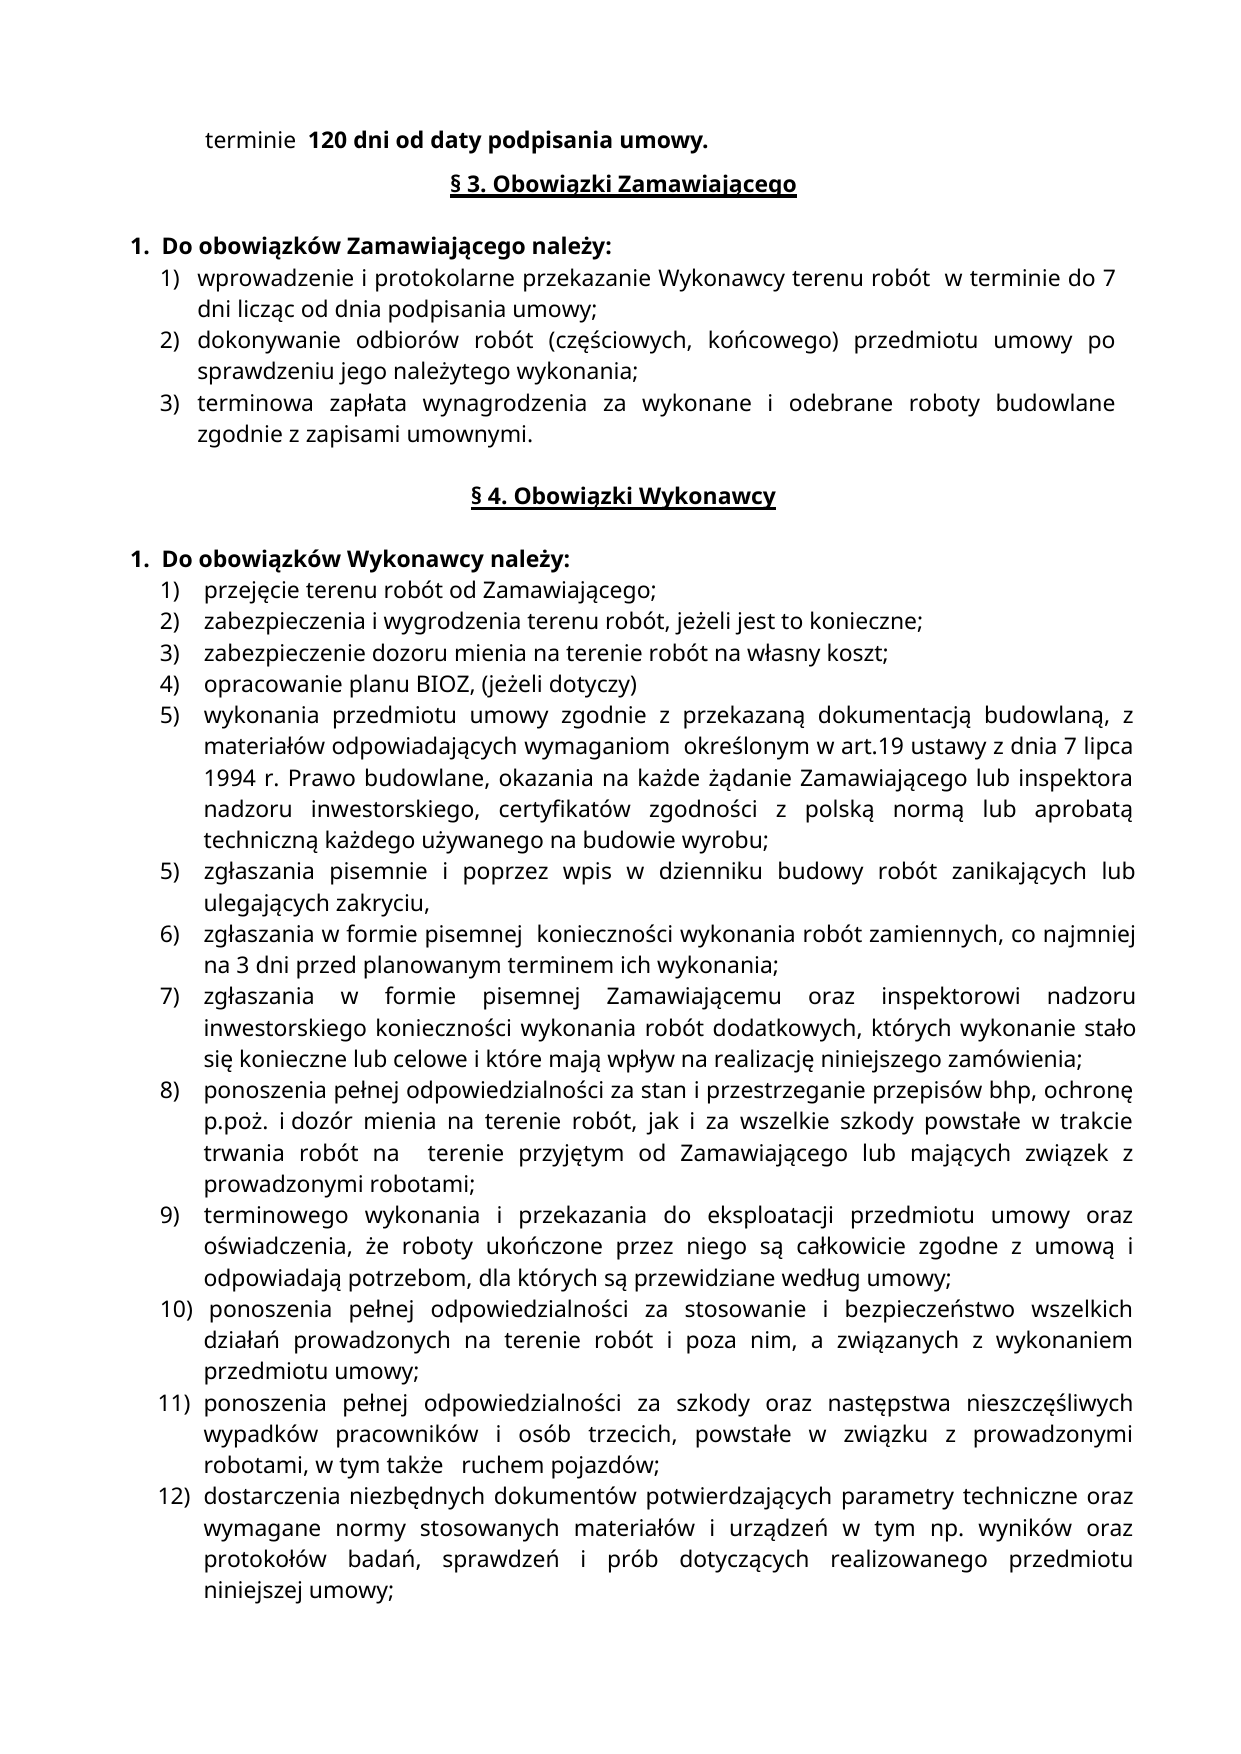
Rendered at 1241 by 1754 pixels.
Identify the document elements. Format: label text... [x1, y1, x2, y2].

text § 2. Terminy wykonania umowy [130, 124, 1117, 155]
text 3) zabezpieczenie dozoru mienia na terenie robót na własny koszt; [159, 724, 1117, 755]
text 9) terminowego wykonania i przekazania do eksploatacji przedmiotu umowy oraz oświadczenia, że roboty ukończone przez niego są całkowicie zgodne z umową i odpowiadają potrzebom, dla których są przewidziane według umowy; [159, 1287, 1134, 1380]
list terminowa zapłata wynagrodzenia za wykonane i odebrane roboty budowlane zgodnie z zapisami umownymi. [159, 474, 1117, 537]
text 1. Do obowiązków Wykonawcy należy: [130, 630, 1117, 662]
text 5) wykonania przedmiotu umowy zgodnie z przekazaną dokumentacją budowlaną, z materiałów odpowiadających wymaganiom określonym w art.19 ustawy z dnia 7 lipca 1994 r. Prawo budowlane, okazania na każde żądanie Zamawiającego lub inspektora nadzoru inwestorskiego, certyfikatów zgodności z polską normą lub aprobatą techniczną każdego używanego na budowie wyrobu; [159, 787, 1134, 943]
text 5) zgłaszania pisemnie i poprzez wpis w dzienniku budowy robót zanikających lub ulegających zakryciu, [159, 943, 1137, 1005]
text 7) zgłaszania w formie pisemnej Zamawiającemu oraz inspektorowi nadzoru inwestorskiego konieczności wykonania robót dodatkowych, których wykonanie stało się konieczne lub celowe i które mają wpływ na realizację niniejszego zamówienia; [159, 1068, 1137, 1162]
text 2) zabezpieczenia i wygrodzenia terenu robót, jeżeli jest to konieczne; [159, 693, 1117, 724]
list dokonywanie odbiorów robót (częściowych, końcowego) przedmiotu umowy po sprawdzeniu jego należytego wykonania; [159, 412, 1117, 474]
text 11) ponoszenia pełnej odpowiedzialności za szkody oraz następstwa nieszczęśliwych wypadków pracowników i osób trzecich, powstałe w związku z prowadzonymi robotami, w tym także ruchem pojazdów; [157, 1474, 1134, 1568]
text 1. Do obowiązków Zamawiającego należy: [130, 318, 1117, 349]
text 4) opracowanie planu BIOZ, (jeżeli dotyczy) [159, 755, 1117, 787]
text § 4. Obowiązki Wykonawcy [130, 568, 1117, 599]
list wprowadzenie i protokolarne przekazanie Wykonawcy terenu robót w terminie do 7 dni licząc od dnia podpisania umowy; [159, 349, 1117, 412]
text 10) ponoszenia pełnej odpowiedzialności za stosowanie i bezpieczeństwo wszelkich działań prowadzonych na terenie robót i poza nim, a związanych z wykonaniem przedmiotu umowy; [159, 1380, 1134, 1474]
text 8) ponoszenia pełnej odpowiedzialności za stan i przestrzeganie przepisów bhp, ochronę p.poż. i dozór mienia na terenie robót, jak i za wszelkie szkody powstałe w trakcie trwania robót na terenie przyjętym od Zamawiającego lub mających związek z prowadzonymi robotami; [159, 1162, 1134, 1287]
text § 3. Obowiązki Zamawiającego [130, 255, 1117, 287]
list Przedmiot zamówienia (wszystkie części zamówienia) zostanie zrealizowany w terminie 120 dni od daty podpisania umowy. [167, 180, 1136, 243]
text 1) przejęcie terenu robót od Zamawiającego; [159, 662, 1117, 693]
text 6) zgłaszania w formie pisemnej konieczności wykonania robót zamiennych, co najmniej na 3 dni przed planowanym terminem ich wykonania; [159, 1005, 1137, 1068]
